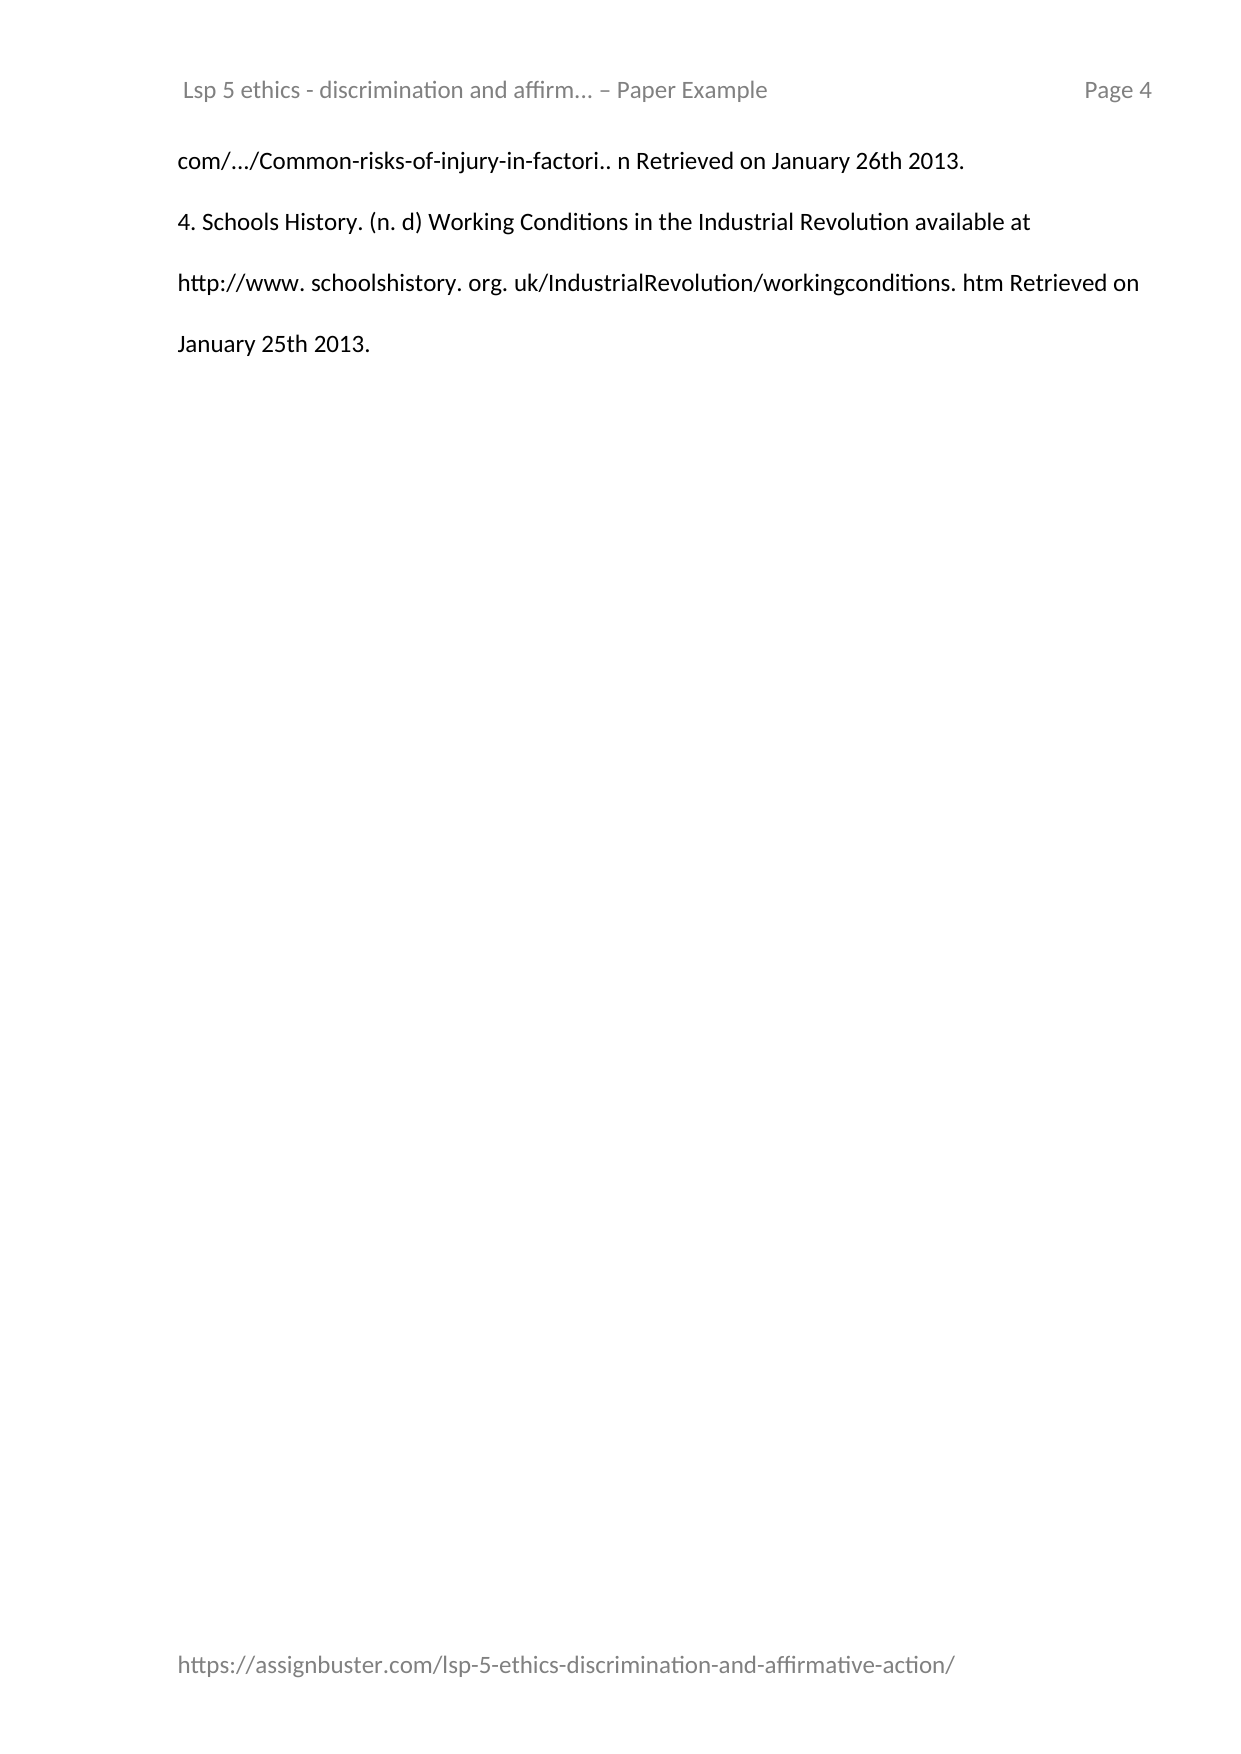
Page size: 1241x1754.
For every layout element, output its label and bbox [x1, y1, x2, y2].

text [177, 145, 1152, 359]
